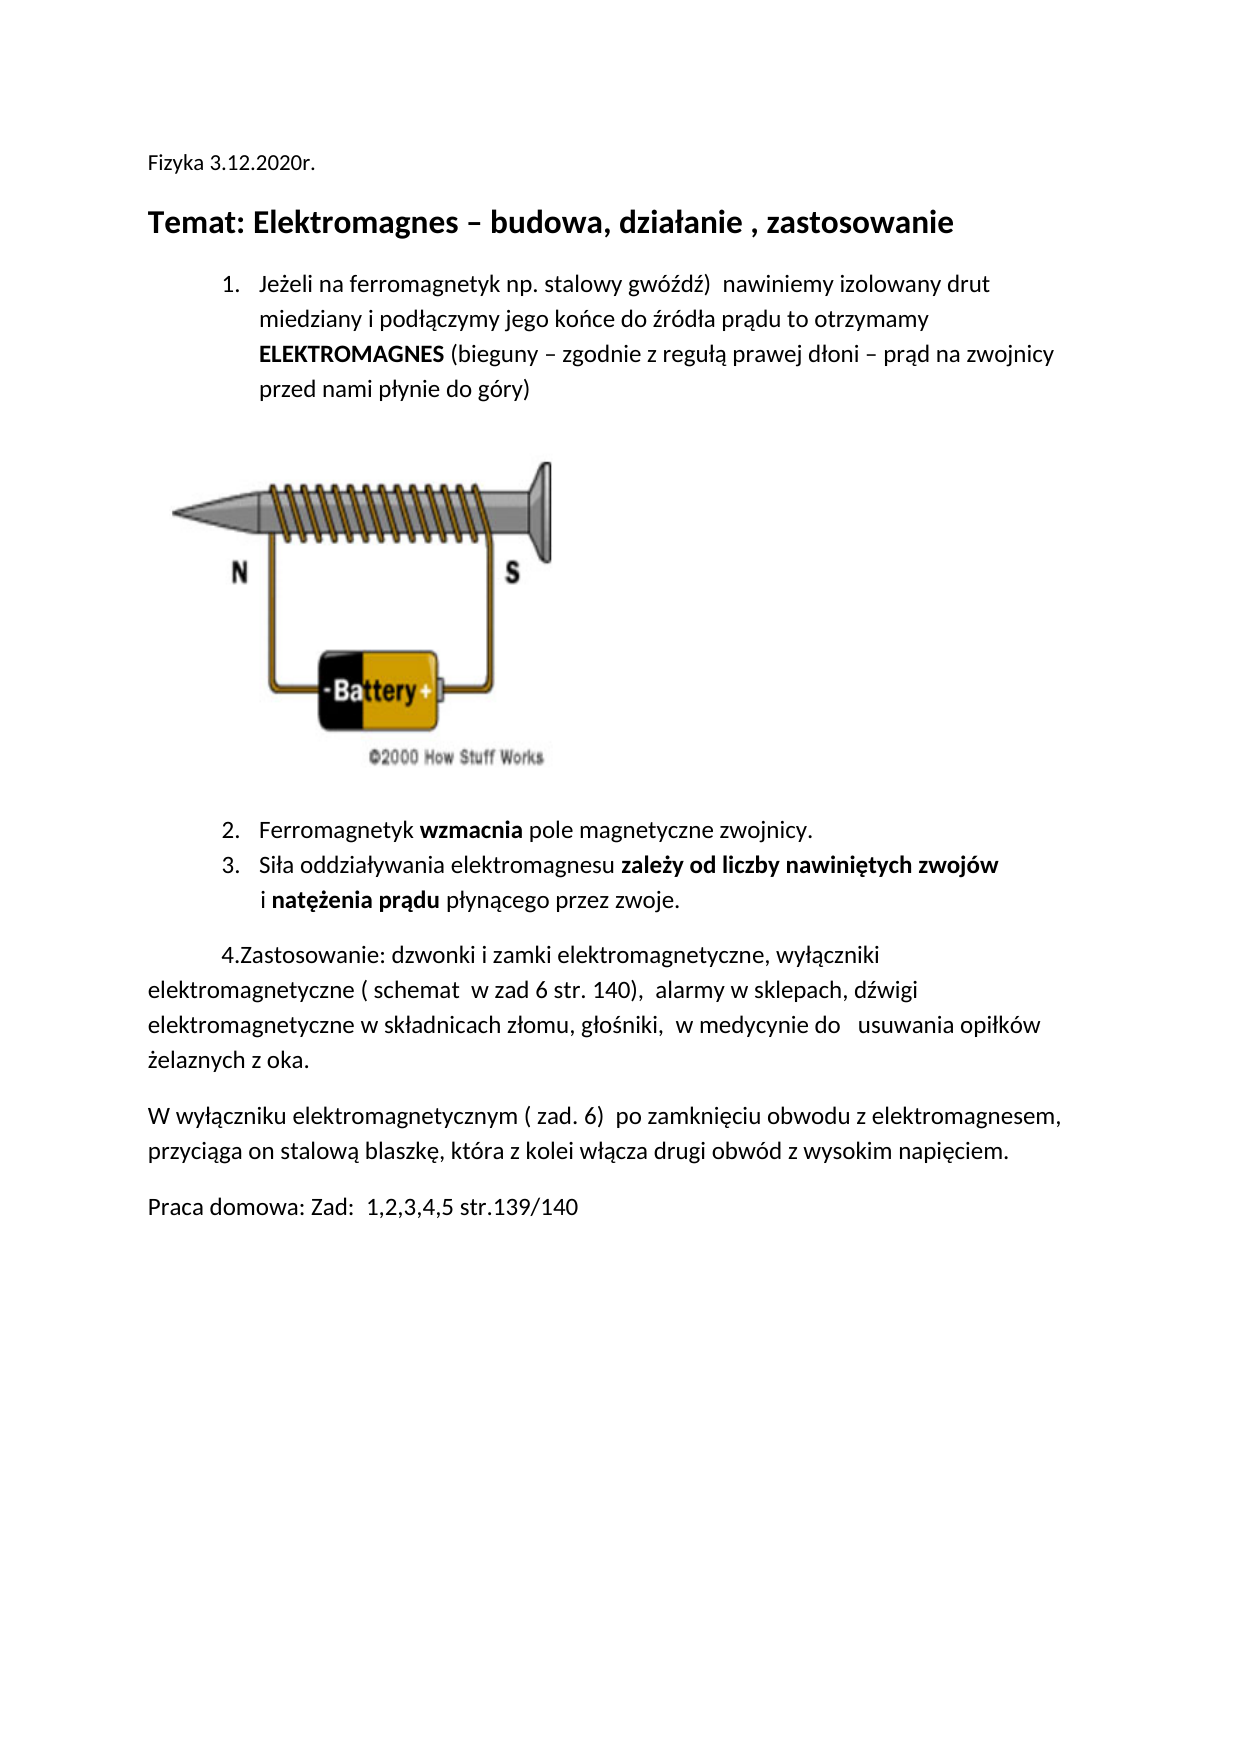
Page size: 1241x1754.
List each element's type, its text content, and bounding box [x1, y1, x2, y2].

text W wyłączniku elektromagnetycznym ( zad. 6) po zamknięciu obwodu z elektromagnesem, przyciąga on stalową blaszkę, która z kolei włącza drugi obwód z wysokim napięciem. [148, 1100, 1093, 1166]
text Temat: Elektromagnes – budowa, działanie , zastosowanie [148, 201, 1093, 241]
picture [147, 429, 580, 789]
list Siła oddziaływania elektromagnesu zależy od liczby nawiniętych zwojów [221, 849, 1093, 879]
text Fizyka 3.12.2020r. [148, 148, 1093, 176]
list Jeżeli na ferromagnetyk np. stalowy gwóźdź) nawiniemy izolowany drut miedziany i podłączymy jego końce do źródła prądu to otrzymamy ELEKTROMAGNES (bieguny – zgodnie z regułą prawej dłoni – prąd na zwojnicy przed nami płynie do góry) [221, 268, 1093, 404]
list i natężenia prądu płynącego przez zwoje. [260, 884, 1093, 914]
text Praca domowa: Zad: 1,2,3,4,5 str.139/140 [148, 1191, 1093, 1222]
text 4.Zastosowanie: dzwonki i zamki elektromagnetyczne, wyłączniki elektromagnetyczne ( schemat w zad 6 str. 140), alarmy w sklepach, dźwigi elektromagnetyczne w składnicach złomu, głośniki, w medycynie do usuwania opiłków żelaznych z oka. [148, 939, 1093, 1075]
list Ferromagnetyk wzmacnia pole magnetyczne zwojnicy. [221, 814, 1093, 844]
